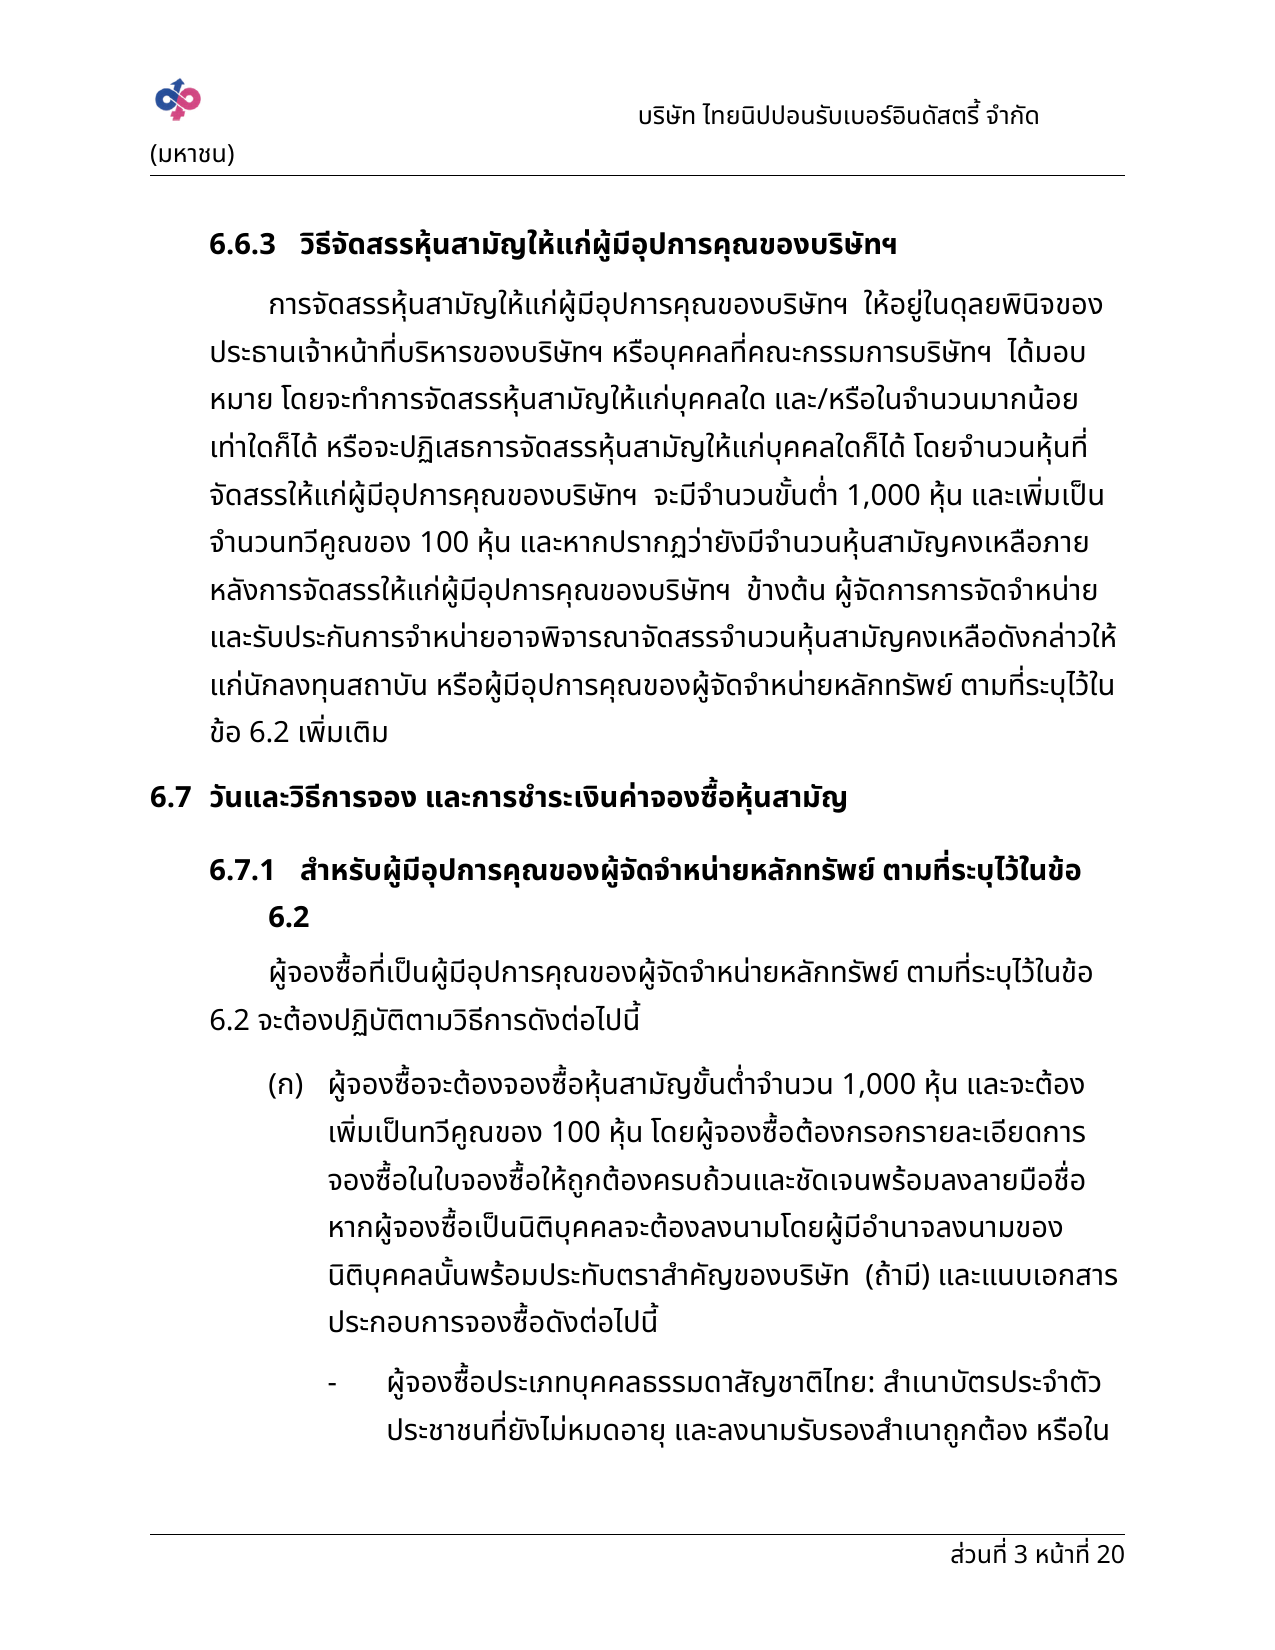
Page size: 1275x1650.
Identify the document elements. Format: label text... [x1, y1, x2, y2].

text 6.7 วันและวิธีการจอง และการชำระเงินค่าจองซื้อหุ้นสามัญ [150, 776, 1125, 820]
text ผู้จองซื้อที่เป็นผู้มีอุปการคุณของผู้จัดจำหน่ายหลักทรัพย์ ตามที่ระบุไว้ในข้อ 6.2 จะต้องปฏิบัติตามวิธีการดังต่อไปนี้ [209, 952, 1125, 1043]
text (ก) ผู้จองซื้อจะต้องจองซื้อหุ้นสามัญขั้นต่ำจำนวน 1,000 หุ้น และจะต้องเพิ่มเป็นทวีคูณของ 100 หุ้น โดยผู้จองซื้อต้องกรอกรายละเอียดการจองซื้อในใบจองซื้อให้ถูกต้องครบถ้วนและชัดเจนพร้อมลงลายมือชื่อ หากผู้จองซื้อเป็นนิติบุคคลจะต้องลงนามโดยผู้มีอำนาจลงนามของนิติบุคคลนั้นพร้อมประทับตราสำคัญของบริษัท (ถ้ามี) และแนบเอกสารประกอบการจองซื้อดังต่อไปนี้ [268, 1064, 1125, 1346]
text 6.7.1 สำหรับผู้มีอุปการคุณของผู้จัดจำหน่ายหลักทรัพย์ ตามที่ระบุไว้ในข้อ 6.2 [209, 849, 1125, 936]
text การจัดสรรหุ้นสามัญให้แก่ผู้มีอุปการคุณของบริษัทฯ ให้อยู่ในดุลยพินิจของประธานเจ้าหน้าที่บริหารของบริษัทฯ หรือบุคคลที่คณะกรรมการบริษัทฯ ได้มอบหมาย โดยจะทำการจัดสรรหุ้นสามัญให้แก่บุคคลใด และ/หรือในจำนวนมากน้อยเท่าใดก็ได้ หรือจะปฏิเสธการจัดสรรหุ้นสามัญให้แก่บุคคลใดก็ได้ โดยจำนวนหุ้นที่จัดสรรให้แก่ผู้มีอุปการคุณของบริษัทฯ จะมีจำนวนขั้นต่ำ 1,000 หุ้น และเพิ่มเป็นจำนวนทวีคูณของ 100 หุ้น และหากปรากฏว่ายังมีจำนวนหุ้นสามัญคงเหลือภายหลังการจัดสรรให้แก่ผู้มีอุปการคุณของบริษัทฯ ข้างต้น ผู้จัดการการจัดจำหน่ายและรับประกันการจำหน่ายอาจพิจารณาจัดสรรจำนวนหุ้นสามัญคงเหลือดังกล่าวให้แก่นักลงทุนสถาบัน หรือผู้มีอุปการคุณของผู้จัดจำหน่ายหลักทรัพย์ ตามที่ระบุไว้ในข้อ 6.2 เพิ่มเติม [209, 283, 1125, 756]
picture [150, 75, 204, 124]
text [327, 1362, 1125, 1453]
text 6.6.3 วิธีจัดสรรหุ้นสามัญให้แก่ผู้มีอุปการคุณของบริษัทฯ [209, 223, 1125, 267]
